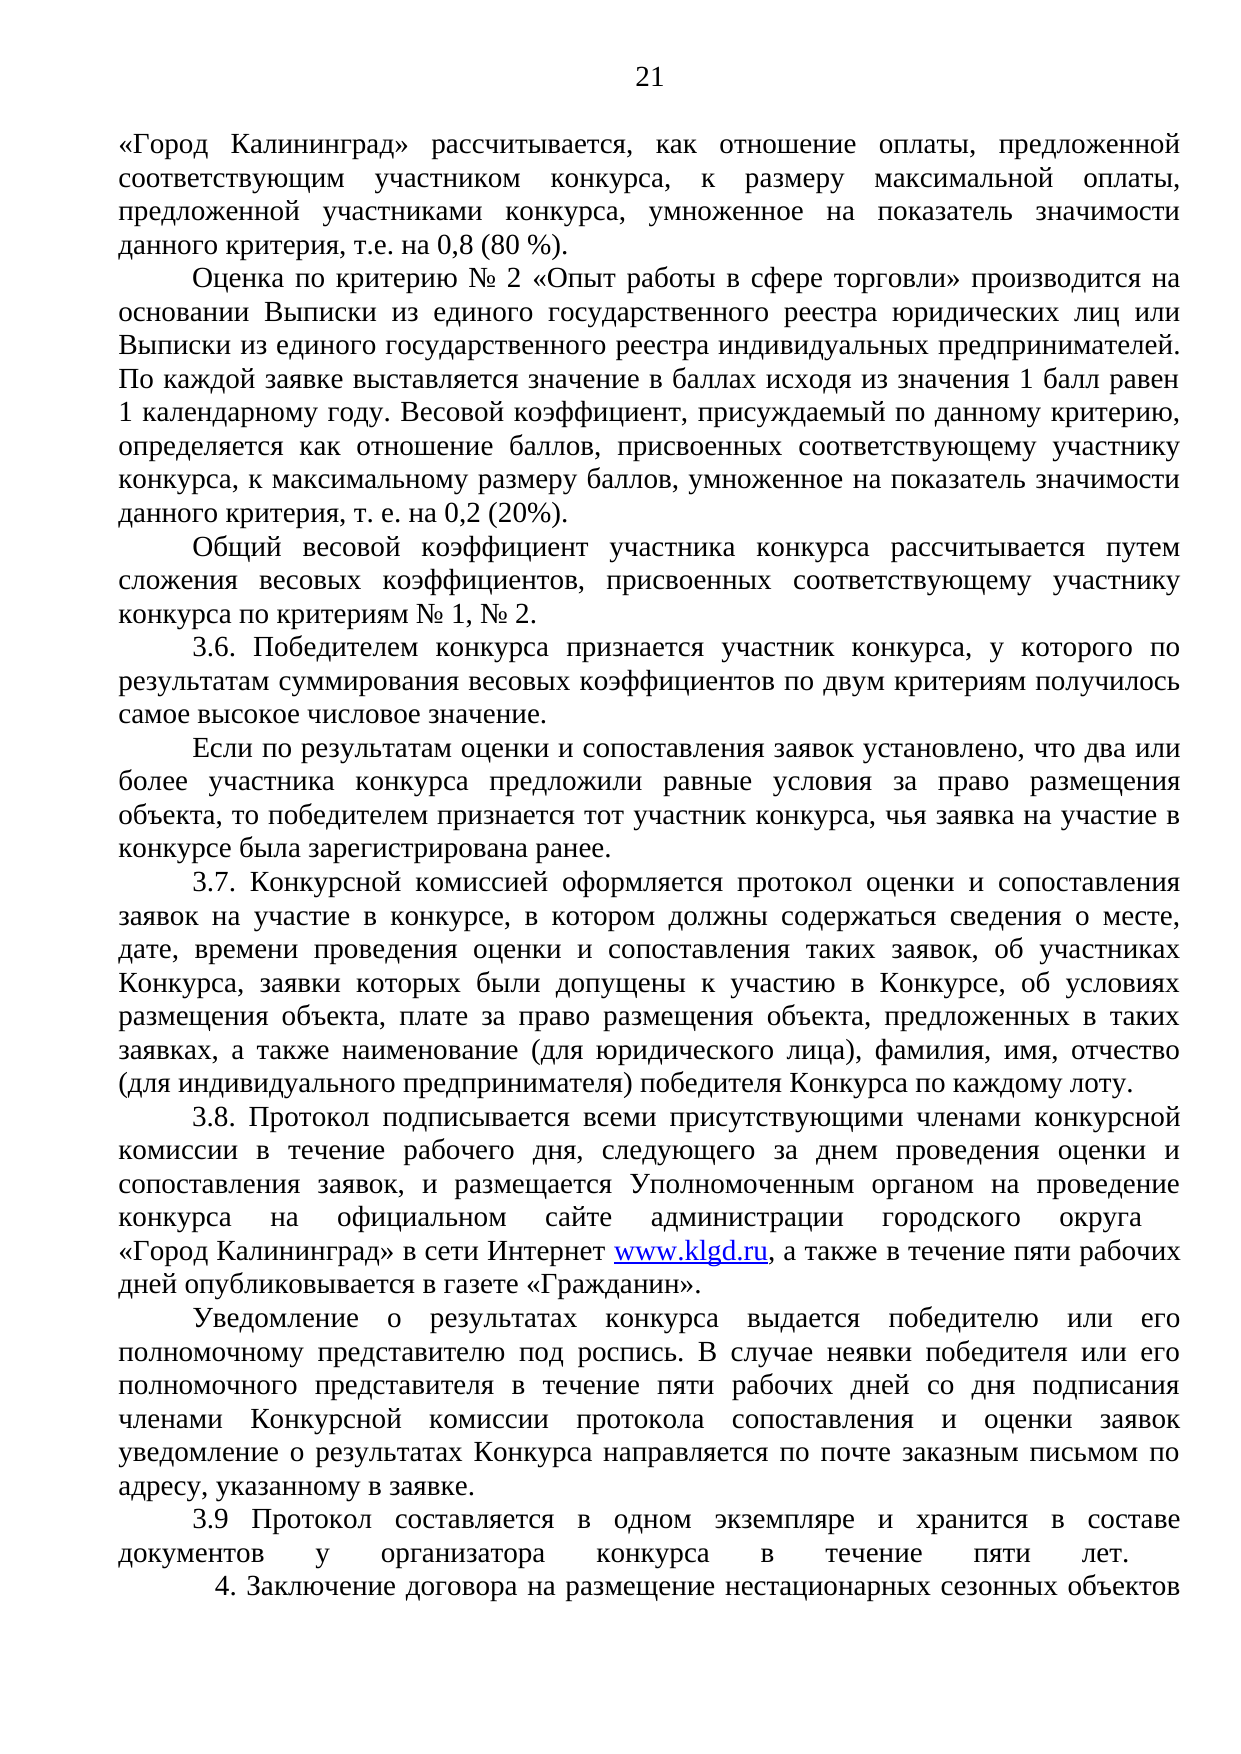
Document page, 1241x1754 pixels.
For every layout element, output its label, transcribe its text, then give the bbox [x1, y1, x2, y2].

text Общий весовой коэффициент участника конкурса рассчитывается путем сложения весовых коэффициентов, присвоенных соответствующему участнику конкурса по критериям № 1, № 2. [118, 529, 1181, 629]
text 3.7. Конкурсной комиссией оформляется протокол оценки и сопоставления заявок на участие в конкурсе, в котором должны содержаться сведения о месте, дате, времени проведения оценки и сопоставления таких заявок, об участниках Конкурса, заявки которых были допущены к участию в Конкурсе, об условиях размещения объекта, плате за право размещения объекта, предложенных в таких заявках, а также наименование (для юридического лица), фамилия, имя, отчество (для индивидуального предпринимателя) победителя Конкурса по каждому лоту. [118, 864, 1181, 1099]
text Уведомление о результатах конкурса выдается победителю или его полномочному представителю под роспись. В случае неявки победителя или его полномочного представителя в течение пяти рабочих дней со дня подписания членами Конкурсной комиссии протокола сопоставления и оценки заявок уведомление о результатах Конкурса направляется по почте заказным письмом по адресу, указанному в заявке. [118, 1300, 1181, 1501]
text 3.6. Победителем конкурса признается участник конкурса, у которого по результатам суммирования весовых коэффициентов по двум критериям получилось самое высокое числовое значение. [118, 629, 1181, 730]
text Если по результатам оценки и сопоставления заявок установлено, что два или более участника конкурса предложили равные условия за право размещения объекта, то победителем признается тот участник конкурса, чья заявка на участие в конкурсе была зарегистрирована ранее. [118, 730, 1181, 864]
text 3.8. Протокол подписывается всеми присутствующими членами конкурсной комиссии в течение рабочего дня, следующего за днем проведения оценки и сопоставления заявок, и размещается Уполномоченным органом на проведение конкурса на официальном сайте администрации городского округа «Город Калининград» в сети Интернет www.klgd.ru, а также в течение пяти рабочих дней опубликовывается в газете «Гражданин». [118, 1099, 1181, 1300]
text Оценка по критерию № 2 «Опыт работы в сфере торговли» производится на основании Выписки из единого государственного реестра юридических лиц или Выписки из единого государственного реестра индивидуальных предпринимателей. По каждой заявке выставляется значение в баллах исходя из значения 1 балл равен 1 календарному году. Весовой коэффициент, присуждаемый по данному критерию, определяется как отношение баллов, присвоенных соответствующему участнику конкурса, к максимальному размеру баллов, умноженное на показатель значимости данного критерия, т. е. на 0,2 (20%). [118, 260, 1181, 529]
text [118, 126, 1181, 260]
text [118, 1501, 1181, 1602]
